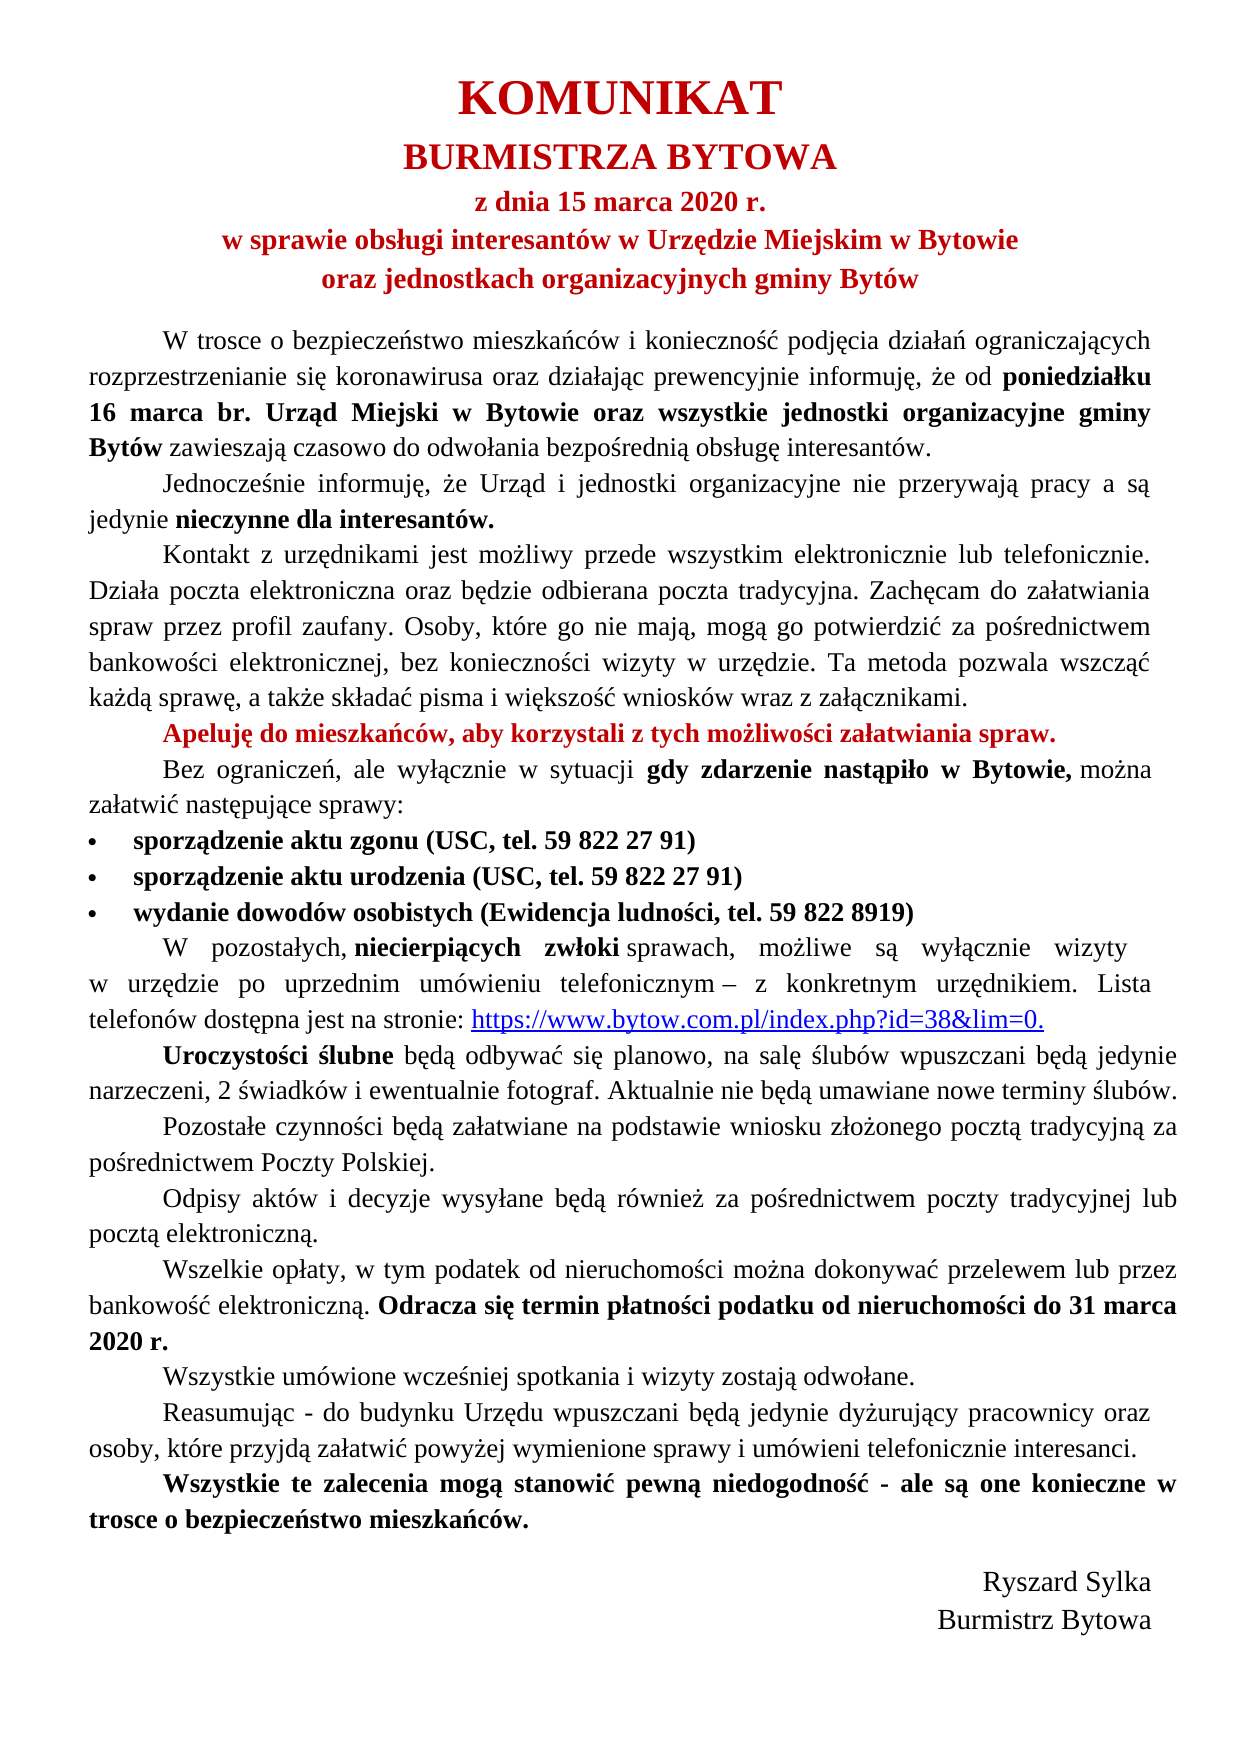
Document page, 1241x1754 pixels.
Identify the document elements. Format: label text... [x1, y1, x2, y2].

text W trosce o bezpieczeństwo mieszkańców i konieczność podjęcia działań ograniczających rozprzestrzenianie się koronawirusa oraz działając prewencyjnie informuję, że od poniedziałku 16 marca br. Urząd Miejski w Bytowie oraz wszystkie jednostki organizacyjne gminy Bytów zawieszają czasowo do odwołania bezpośrednią obsługę interesantów. [89, 324, 1152, 462]
text Kontakt z urzędnikami jest możliwy przede wszystkim elektronicznie lub telefonicznie. Działa poczta elektroniczna oraz będzie odbierana poczta tradycyjna. Zachęcam do załatwiania spraw przez profil zaufany. Osoby, które go nie mają, mogą go potwierdzić za pośrednictwem bankowości elektronicznej, bez konieczności wizyty w urzędzie. Ta metoda pozwala wszcząć każdą sprawę, a także składać pisma i większość wniosków wraz z załącznikami. [89, 538, 1152, 574]
text Uroczystości ślubne będą odbywać się planowo, na salę ślubów wpuszczani będą jedynie narzeczeni, 2 świadków i ewentualnie fotograf. Aktualnie nie będą umawiane nowe terminy ślubów. [89, 1039, 1178, 1106]
text Bez ograniczeń, ale wyłącznie w sytuacji gdy zdarzenie nastąpiło w Bytowie, można załatwić następujące sprawy: [89, 753, 1152, 820]
text BURMISTRZA BYTOWA [89, 134, 1152, 177]
text Reasumując - do budynku Urzędu wpuszczani będą jedynie dyżurujący pracownicy oraz osoby, które przyjdą załatwić powyżej wymienione sprawy i umówieni telefonicznie interesanci. [89, 1396, 1152, 1463]
text Wszelkie opłaty, w tym podatek od nieruchomości można dokonywać przelewem lub przez bankowość elektroniczną. Odracza się termin płatności podatku od nieruchomości do 31 marca 2020 r. [89, 1253, 1178, 1356]
text Jednocześnie informuję, że Urząd i jednostki organizacyjne nie przerywają pracy a są jedynie nieczynne dla interesantów. [89, 467, 1152, 534]
list sporządzenie aktu urodzenia (USC, tel. 59 822 27 91) [89, 860, 1152, 891]
text Odpisy aktów i decyzje wysyłane będą również za pośrednictwem poczty tradycyjnej lub pocztą elektroniczną. [89, 1182, 1178, 1248]
text W pozostałych, niecierpiących zwłoki sprawach, możliwe są wyłącznie wizyty w urzędzie po uprzednim umówieniu telefonicznym – z konkretnym urzędnikiem. Lista telefonów dostępna jest na stronie: https://www.bytow.com.pl/index.php?id=38&lim=0. [89, 932, 1152, 1034]
text Pozostałe czynności będą załatwiane na podstawie wniosku złożonego pocztą tradycyjną za pośrednictwem Poczty Polskiej. [89, 1110, 1178, 1177]
text oraz jednostkach organizacyjnych gminy Bytów [89, 261, 1152, 294]
text Wszystkie te zalecenia mogą stanowić pewną niedogodność - ale są one konieczne w trosce o bezpieczeństwo mieszkańców. [89, 1467, 1178, 1534]
text w sprawie obsługi interesantów w Urzędzie Miejskim w Bytowie [89, 222, 1152, 256]
text Apeluję do mieszkańców, aby korzystali z tych możliwości załatwiania spraw. [89, 717, 1152, 748]
text Wszystkie umówione wcześniej spotkania i wizyty zostają odwołane. [62, 1360, 1178, 1391]
text Kontakt z urzędnikami jest możliwy przede wszystkim elektronicznie lub telefonicznie. Działa poczta elektroniczna oraz będzie odbierana poczta tradycyjna. Zachęcam do załatwiania spraw przez profil zaufany. Osoby, które go nie mają, mogą go potwierdzić za pośrednictwem bankowości elektronicznej, bez konieczności wizyty w urzędzie. Ta metoda pozwala wszcząć każdą sprawę, a także składać pisma i większość wniosków wraz z załącznikami. [89, 677, 1152, 713]
text Burmistrz Bytowa [89, 1602, 1152, 1636]
list sporządzenie aktu zgonu (USC, tel. 59 822 27 91) [89, 824, 1152, 856]
text Ryszard Sylka [89, 1564, 1152, 1597]
list wydanie dowodów osobistych (Ewidencja ludności, tel. 59 822 8919) [89, 896, 1152, 927]
text z dnia 15 marca 2020 r. [89, 184, 1152, 217]
text KOMUNIKAT [89, 68, 1152, 126]
